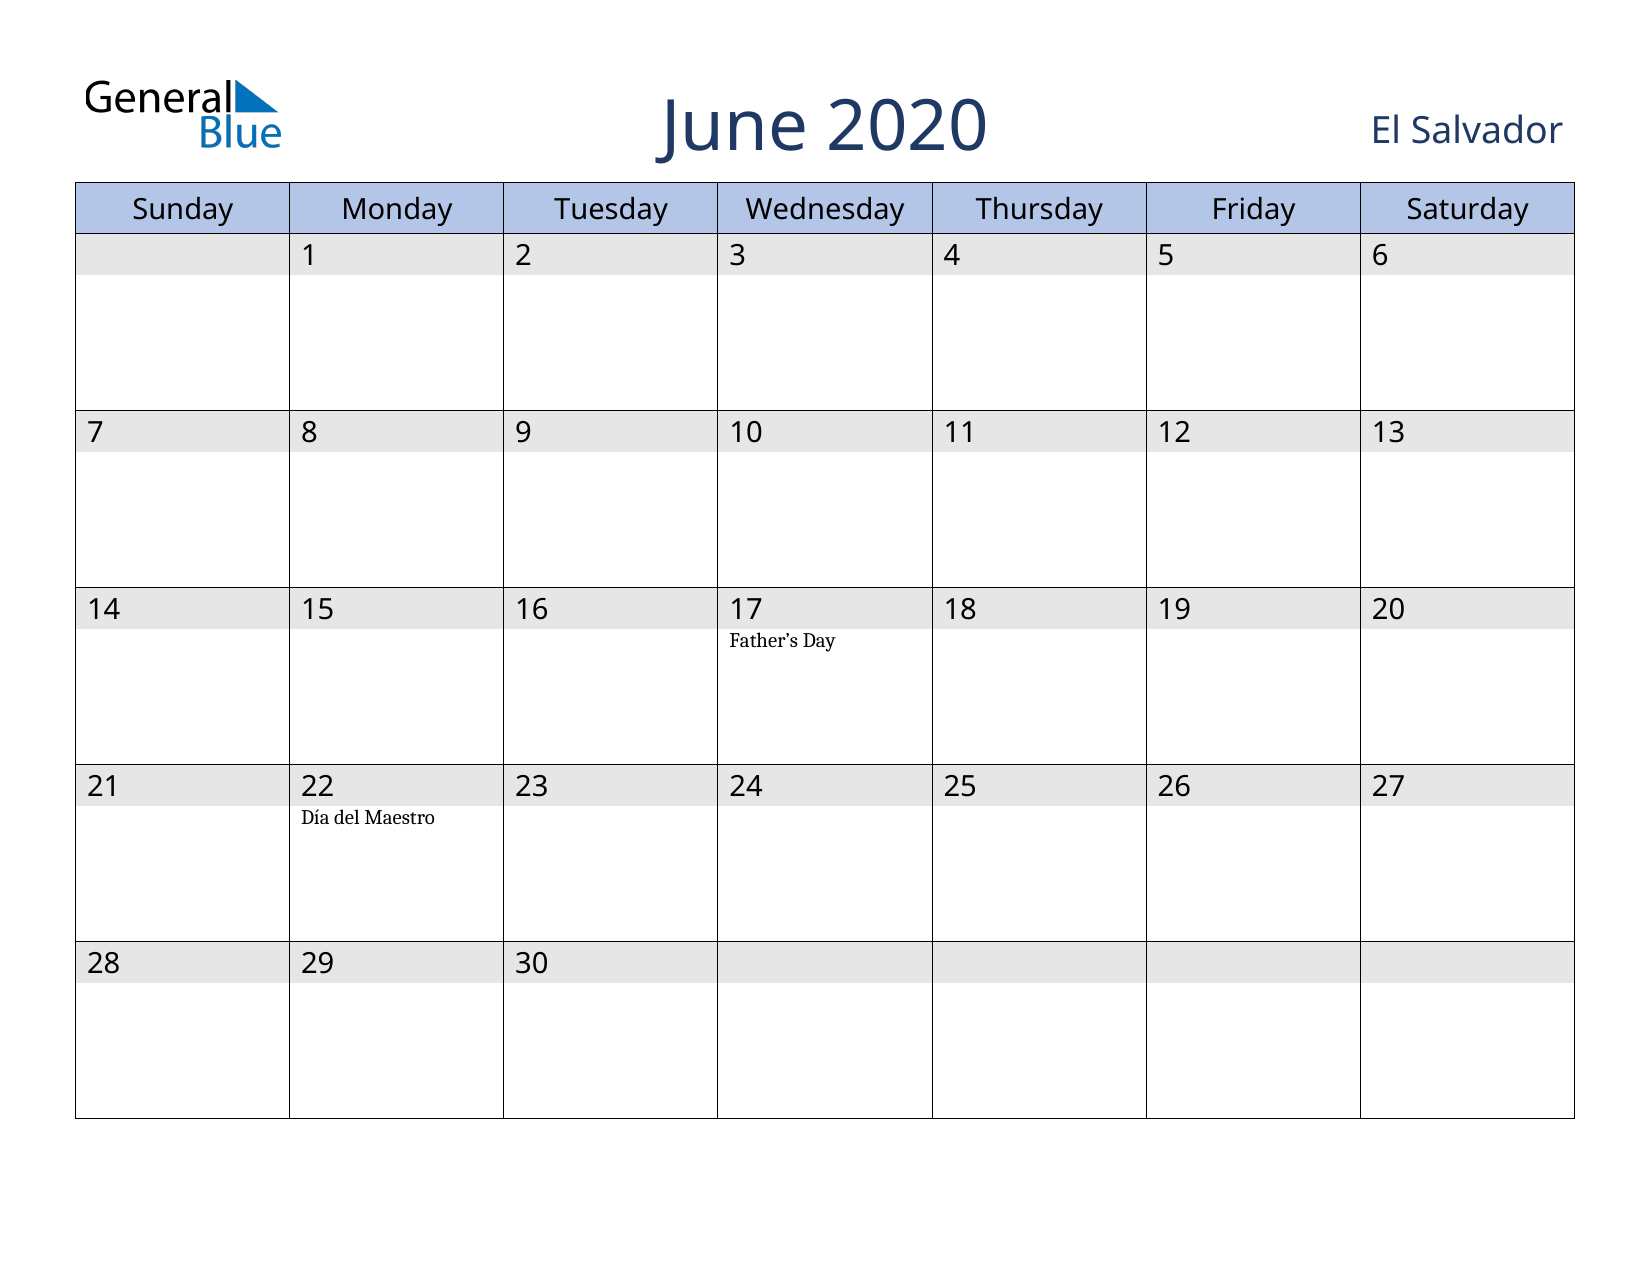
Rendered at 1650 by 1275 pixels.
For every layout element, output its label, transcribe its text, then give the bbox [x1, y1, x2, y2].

table_cell [76, 234, 289, 275]
table_cell 2 [504, 234, 717, 275]
table_cell 19 [1147, 588, 1360, 629]
table_cell [1147, 629, 1360, 764]
table_cell 9 [504, 411, 717, 452]
table_cell [1147, 983, 1360, 1118]
table_header June 2020 [504, 75, 1146, 182]
table_cell 28 [76, 942, 289, 983]
table_cell 12 [1147, 411, 1360, 452]
table_cell 20 [1361, 588, 1574, 629]
table_cell Monday [290, 183, 503, 233]
table_cell [1147, 275, 1360, 410]
table_cell [933, 806, 1146, 941]
table_cell [1147, 452, 1360, 587]
table_cell Father’s Day [718, 629, 932, 764]
table_cell [1361, 452, 1574, 587]
table_cell Friday [1147, 183, 1360, 233]
table_cell [290, 275, 503, 410]
table_cell 14 [76, 588, 289, 629]
table_cell 21 [76, 765, 289, 806]
table_cell [718, 942, 932, 983]
table_cell 1 [290, 234, 503, 275]
table_header El Salvador [1146, 75, 1574, 182]
table_cell Thursday [933, 183, 1146, 233]
table_cell [504, 806, 717, 941]
table_cell Wednesday [718, 183, 932, 233]
table_cell [1147, 942, 1360, 983]
table_cell 23 [504, 765, 717, 806]
table_cell Tuesday [504, 183, 717, 233]
table_cell [290, 983, 503, 1118]
table_cell 4 [933, 234, 1146, 275]
table_cell 10 [718, 411, 932, 452]
table_cell 6 [1361, 234, 1574, 275]
table_cell [1147, 806, 1360, 941]
table_cell 5 [1147, 234, 1360, 275]
table_cell [76, 806, 289, 941]
table_cell [718, 275, 932, 410]
table_cell 18 [933, 588, 1146, 629]
table_cell Sunday [76, 183, 289, 233]
table_cell 15 [290, 588, 503, 629]
table_cell [718, 983, 932, 1118]
picture [86, 80, 281, 148]
table_cell [76, 629, 289, 764]
table_cell [1361, 942, 1574, 983]
table_cell 29 [290, 942, 503, 983]
table_cell 8 [290, 411, 503, 452]
table_cell [933, 452, 1146, 587]
table_cell [933, 275, 1146, 410]
table_cell 16 [504, 588, 717, 629]
table_cell Saturday [1361, 183, 1574, 233]
table_cell 27 [1361, 765, 1574, 806]
table_cell 17 [718, 588, 932, 629]
table_cell 3 [718, 234, 932, 275]
table_cell 24 [718, 765, 932, 806]
table_cell [504, 983, 717, 1118]
table_cell [76, 452, 289, 587]
table_cell 13 [1361, 411, 1574, 452]
table_cell Día del Maestro [290, 806, 503, 941]
table_cell [76, 983, 289, 1118]
table_cell 26 [1147, 765, 1360, 806]
table_cell [504, 275, 717, 410]
table_cell [933, 629, 1146, 764]
table_cell [718, 806, 932, 941]
table_cell [718, 452, 932, 587]
table_cell [933, 942, 1146, 983]
table_cell [290, 629, 503, 764]
table_header [76, 75, 503, 182]
table_cell [1361, 806, 1574, 941]
table_cell 25 [933, 765, 1146, 806]
table_cell 30 [504, 942, 717, 983]
table_cell [1361, 983, 1574, 1118]
table_cell 22 [290, 765, 503, 806]
table_cell [290, 452, 503, 587]
table_cell [76, 275, 289, 410]
table_cell [504, 452, 717, 587]
table_cell [933, 983, 1146, 1118]
table_cell [1361, 629, 1574, 764]
table_cell [504, 629, 717, 764]
table_cell [1361, 275, 1574, 410]
table_cell 7 [76, 411, 289, 452]
table_cell 11 [933, 411, 1146, 452]
